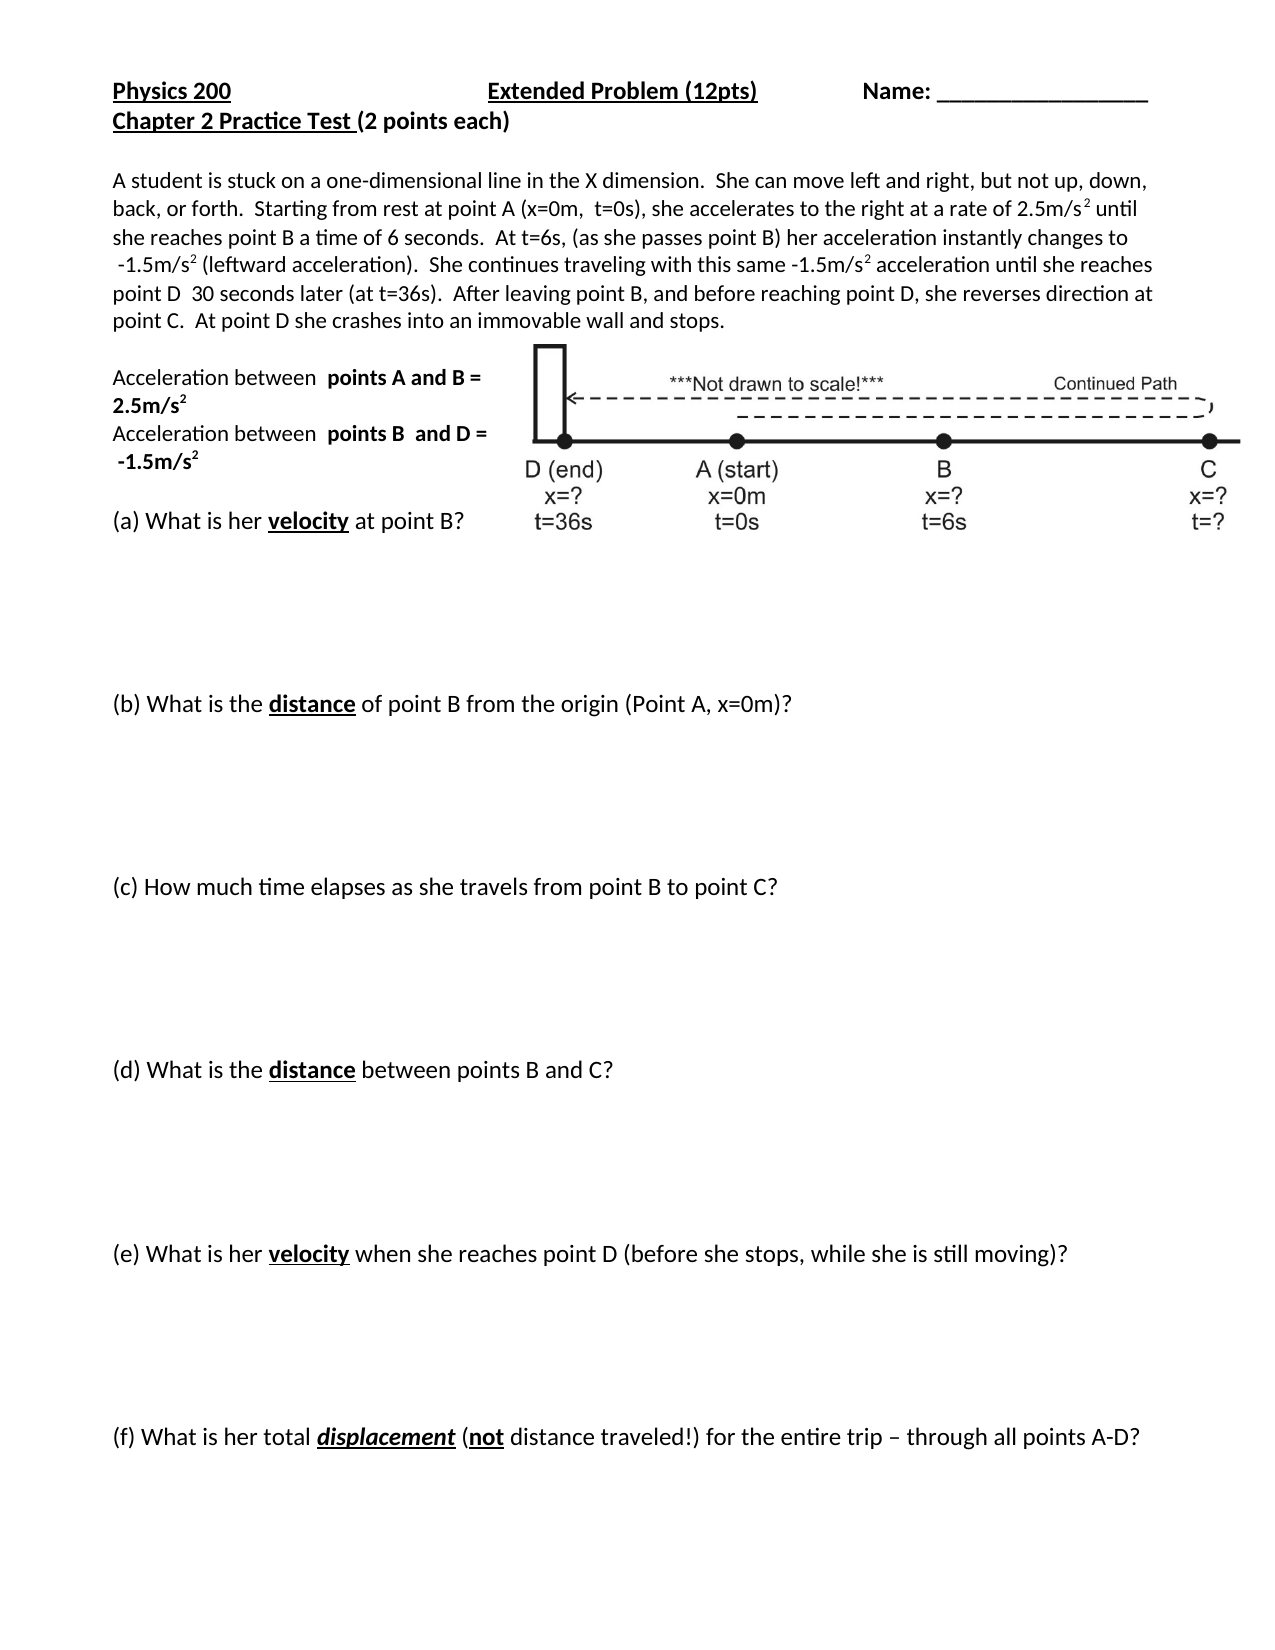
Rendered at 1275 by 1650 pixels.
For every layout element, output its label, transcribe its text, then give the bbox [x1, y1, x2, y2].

text (a) What is her velocity at point B? [112, 505, 1162, 536]
text -1.5m/s2 [112, 447, 524, 475]
text Physics 200 Extended Problem (12pts) Name: _________________ [112, 75, 1162, 106]
text (f) What is her total displacement (not distance traveled!) for the entire trip – through all points A-D? [112, 1421, 1162, 1451]
text A student is stuck on a one-dimensional line in the X dimension. She can move left and right, but not up, down, back, or forth. Starting from rest at point A (x=0m, t=0s), she accelerates to the right at a rate of 2.5m/s2 until she reaches point B a time of 6 seconds. At t=6s, (as she passes point B) her acceleration instantly changes to [112, 167, 1162, 251]
picture [524, 344, 1241, 530]
text Chapter 2 Practice Test (2 points each) [112, 106, 1162, 136]
text (d) What is the distance between points B and C? [112, 1055, 1162, 1085]
text Acceleration between points A and B = 2.5m/s2 [112, 363, 524, 419]
text (e) What is her velocity when she reaches point D (before she stops, while she is still moving)? [112, 1238, 1162, 1268]
text (c) How much time elapses as she travels from point B to point C? [112, 872, 1162, 902]
text Acceleration between points B and D = [112, 419, 524, 447]
text -1.5m/s2 (leftward acceleration). She continues traveling with this same -1.5m/s2 acceleration until she reaches point D 30 seconds later (at t=36s). After leaving point B, and before reaching point D, she reverses direction at point C. At point D she crashes into an immovable wall and stops. [112, 251, 1162, 335]
text (b) What is the distance of point B from the origin (Point A, x=0m)? [112, 688, 1162, 719]
